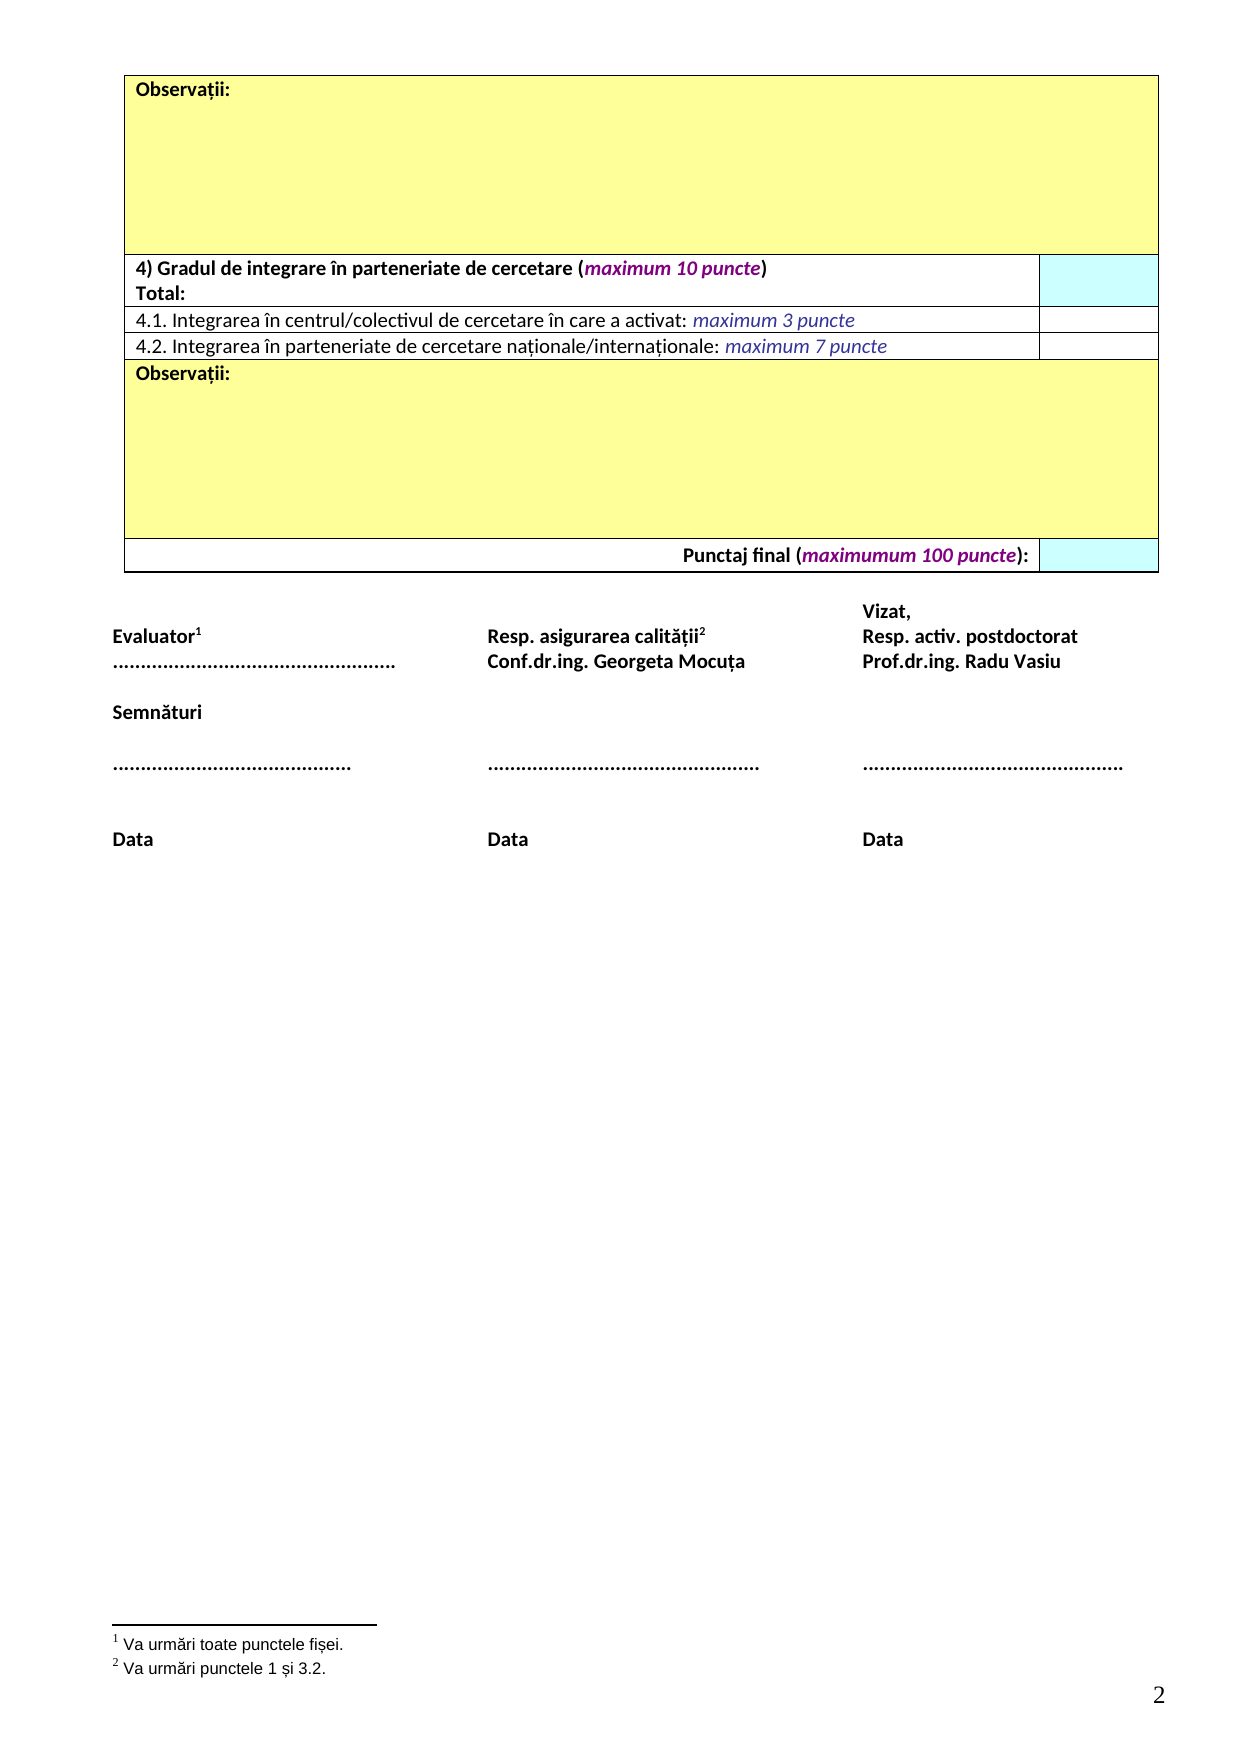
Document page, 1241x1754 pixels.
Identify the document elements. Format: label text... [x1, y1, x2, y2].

text Data Data Data [112, 827, 1128, 877]
table_cell Observații: [125, 360, 1158, 538]
table_cell 4) Gradul de integrare în parteneriate de cercetare (maximum 10 puncte) Total: [125, 255, 1039, 306]
text Vizat, [787, 598, 1165, 623]
text Semnături [112, 699, 1128, 725]
table_cell [1040, 255, 1158, 306]
text ........................................... ................................................. ............................................... [112, 750, 1128, 776]
text ................................................... Conf.dr.ing. Georgeta Mocuța Prof.dr.ing. Radu Vasiu [112, 649, 1165, 674]
table_cell [1040, 333, 1158, 359]
table_cell Punctaj final (maximumum 100 puncte): [125, 539, 1039, 571]
text Evaluator Resp. asigurarea calității Resp. activ. postdoctorat [112, 623, 1165, 649]
table_cell 4.2. Integrarea în parteneriate de cercetare naționale/internaționale: maximum 7 puncte [125, 333, 1039, 359]
table_cell [1040, 307, 1158, 332]
table_cell [1040, 539, 1158, 571]
table_cell 4.1. Integrarea în centrul/colectivul de cercetare în care a activat: maximum 3 puncte [125, 307, 1039, 332]
table_cell Observații: [125, 76, 1158, 254]
